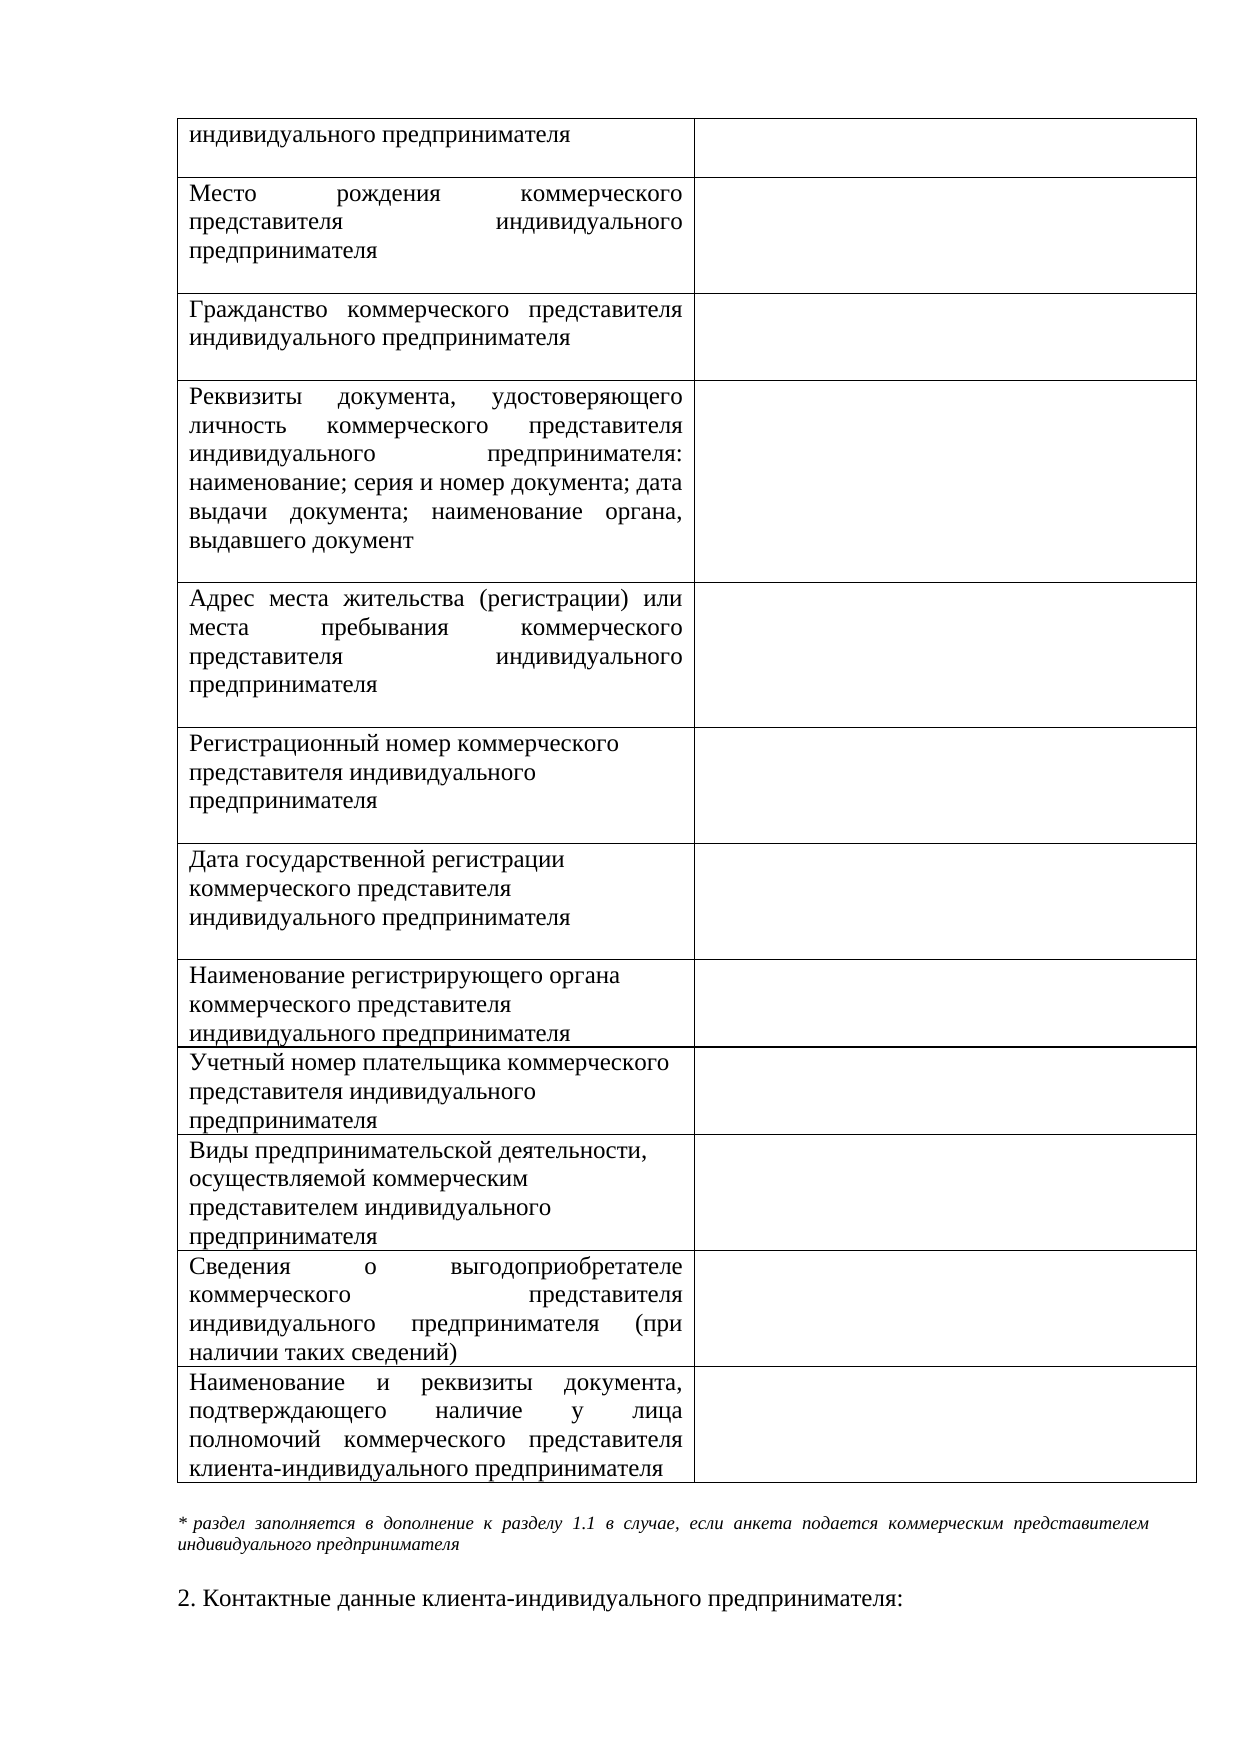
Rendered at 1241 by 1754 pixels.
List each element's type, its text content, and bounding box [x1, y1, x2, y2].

table_cell [695, 119, 1196, 177]
table_cell [695, 728, 1196, 843]
table_cell [695, 1048, 1196, 1134]
table_cell [695, 1367, 1196, 1482]
text * раздел заполняется в дополнение к разделу 1.1 в случае, если анкета подается коммерческим представителем индивидуального предпринимателя [177, 1512, 1152, 1555]
table_cell [695, 1251, 1196, 1366]
table_cell Адрес места жительства (регистрации) или места пребывания коммерческого представителя индивидуального предпринимателя [178, 583, 694, 727]
table_cell [695, 583, 1196, 727]
table_cell Место рождения коммерческого представителя индивидуального предпринимателя [178, 178, 694, 293]
table_cell Наименование регистрирующего органа коммерческого представителя индивидуального предпринимателя [178, 960, 694, 1046]
table_cell Виды предпринимательской деятельности, осуществляемой коммерческим представителем индивидуального предпринимателя [178, 1135, 694, 1250]
table_cell [695, 1135, 1196, 1250]
table_cell Учетный номер плательщика коммерческого представителя индивидуального предпринимателя [178, 1048, 694, 1134]
table_cell [695, 381, 1196, 582]
table_cell [695, 844, 1196, 959]
table_cell [695, 178, 1196, 293]
table_cell Регистрационный номер коммерческого представителя индивидуального предпринимателя [178, 728, 694, 843]
text 2. Контактные данные клиента-индивидуального предпринимателя: [177, 1583, 1152, 1612]
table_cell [178, 119, 694, 177]
table_cell Наименование и реквизиты документа, подтверждающего наличие у лица полномочий коммерческого представителя клиента-индивидуального предпринимателя [178, 1367, 694, 1482]
table_cell [695, 294, 1196, 380]
table_cell Дата государственной регистрации коммерческого представителя индивидуального предпринимателя [178, 844, 694, 959]
table_cell Сведения о выгодоприобретателе коммерческого представителя индивидуального предпринимателя (при наличии таких сведений) [178, 1251, 694, 1366]
table_cell Гражданство коммерческого представителя индивидуального предпринимателя [178, 294, 694, 380]
table_cell [695, 960, 1196, 1046]
table_cell Реквизиты документа, удостоверяющего личность коммерческого представителя индивидуального предпринимателя: наименование; серия и номер документа; дата выдачи документа; наименование органа, выдавшего документ [178, 381, 694, 582]
